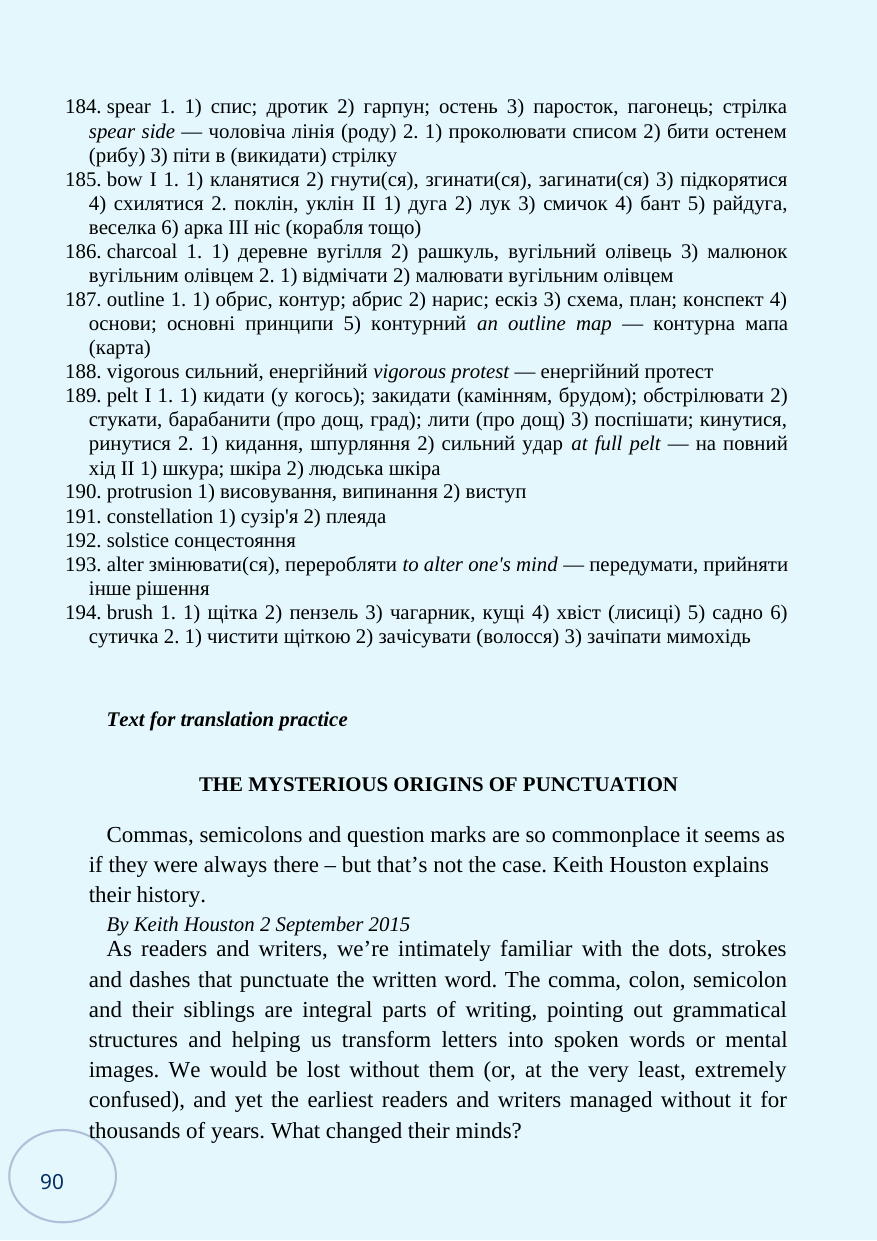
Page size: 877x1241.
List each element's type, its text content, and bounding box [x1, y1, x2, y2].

list spear 1. 1) спис; дротик 2) гарпун; остень 3) паросток, пагонець; стрілка spear side — чоловіча лінія (роду) 2. 1) проколювати списом 2) бити остенем (рибу) 3) піти в (викидати) стрілку [65, 94, 788, 167]
list constellation 1) сузір'я 2) плеяда [65, 503, 788, 528]
text Commas, semicolons and question marks are so commonplace it seems as if they were always there – but that’s not the case. Keith Houston explains their history. [89, 821, 788, 908]
list outline 1. 1) обрис, контур; абрис 2) нарис; ескіз 3) схема, план; конспект 4) основи; основні принципи 5) контурний an outline map — контурна мапа (карта) [65, 287, 788, 359]
list vigorous сильний, енергійний vigorous protest — енергійний протест [65, 359, 788, 383]
list protrusion 1) висовування, випинання 2) виступ [65, 479, 788, 503]
list solstice сонцестояння [65, 528, 788, 552]
text By Keith Houston 2 September 2015 [89, 911, 788, 936]
list pelt I 1. 1) кидати (у когось); закидати (камінням, брудом); обстрілювати 2) стукати, барабанити (про дощ, град); лити (про дощ) 3) поспішати; кинутися, ринутися 2. 1) кидання, шпурляння 2) сильний удар at full pelt — на повний хід II 1) шкура; шкіра 2) людська шкіра [65, 383, 788, 479]
text Text for translation practice [89, 707, 788, 731]
list alter змінювати(ся), переробляти to alter one's mind — передумати, прийняти інше рішення [65, 552, 788, 600]
list bow I 1. 1) кланятися 2) гнути(ся), згинати(ся), загинати(ся) 3) підкорятися 4) схилятися 2. поклін, уклін II 1) дуга 2) лук 3) смичок 4) бант 5) райдуга, веселка 6) арка III ніс (корабля тощо) [65, 167, 788, 239]
text As readers and writers, we’re intimately familiar with the dots, strokes and dashes that punctuate the written word. The comma, colon, semicolon and their siblings are integral parts of writing, pointing out grammatical structures and helping us transform letters into spoken words or mental images. We would be lost without them (or, at the very least, extremely confused), and yet the earliest readers and writers managed without it for thousands of years. What changed their minds? [89, 936, 788, 1143]
text THE MYSTERIOUS ORIGINS OF PUNCTUATION [89, 772, 788, 796]
list charcoal 1. 1) деревне вугілля 2) рашкуль, вугільний олівець 3) малюнок вугільним олівцем 2. 1) відмічати 2) малювати вугільним олівцем [65, 239, 788, 287]
list brush 1. 1) щітка 2) пензель 3) чагарник, кущі 4) хвіст (лисиці) 5) садно 6) сутичка 2. 1) чистити щіткою 2) зачісувати (волосся) 3) зачіпати мимохідь [65, 600, 788, 648]
